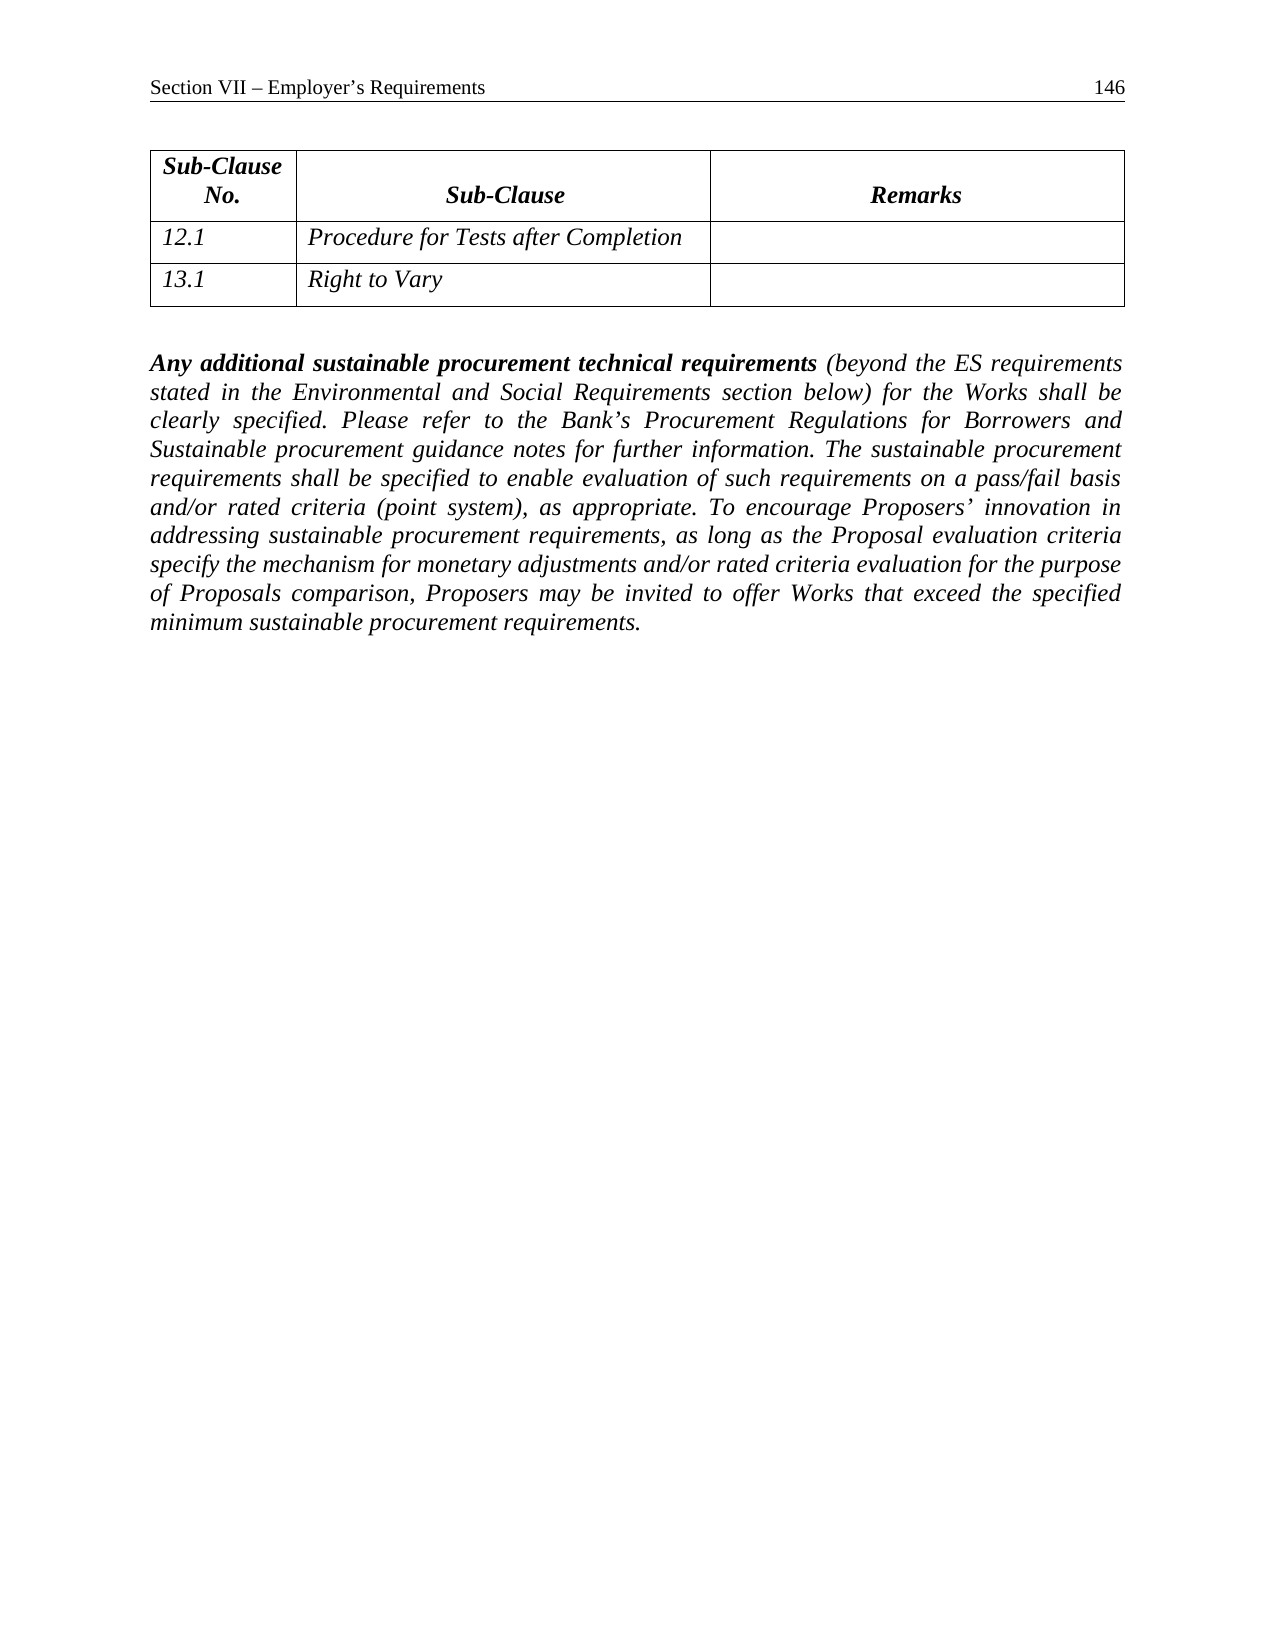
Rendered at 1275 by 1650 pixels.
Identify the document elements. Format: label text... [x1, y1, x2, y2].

text Any additional sustainable procurement technical requirements (beyond the ES requirements stated in the Environmental and Social Requirements section below) for the Works shall be clearly specified. Please refer to the Bank’s Procurement Regulations for Borrowers and Sustainable procurement guidance notes for further information. The sustainable procurement requirements shall be specified to enable evaluation of such requirements on a pass/fail basis and/or rated criteria (point system), as appropriate. To encourage Proposers’ innovation in addressing sustainable procurement requirements, as long as the Proposal evaluation criteria specify the mechanism for monetary adjustments and/or rated criteria evaluation for the purpose of Proposals comparison, Proposers may be invited to offer Works that exceed the specified minimum sustainable procurement requirements. [150, 348, 1125, 635]
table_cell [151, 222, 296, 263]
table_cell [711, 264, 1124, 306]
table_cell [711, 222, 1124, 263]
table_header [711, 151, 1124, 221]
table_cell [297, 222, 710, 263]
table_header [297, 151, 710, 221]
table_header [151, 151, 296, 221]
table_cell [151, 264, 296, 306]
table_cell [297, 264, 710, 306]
